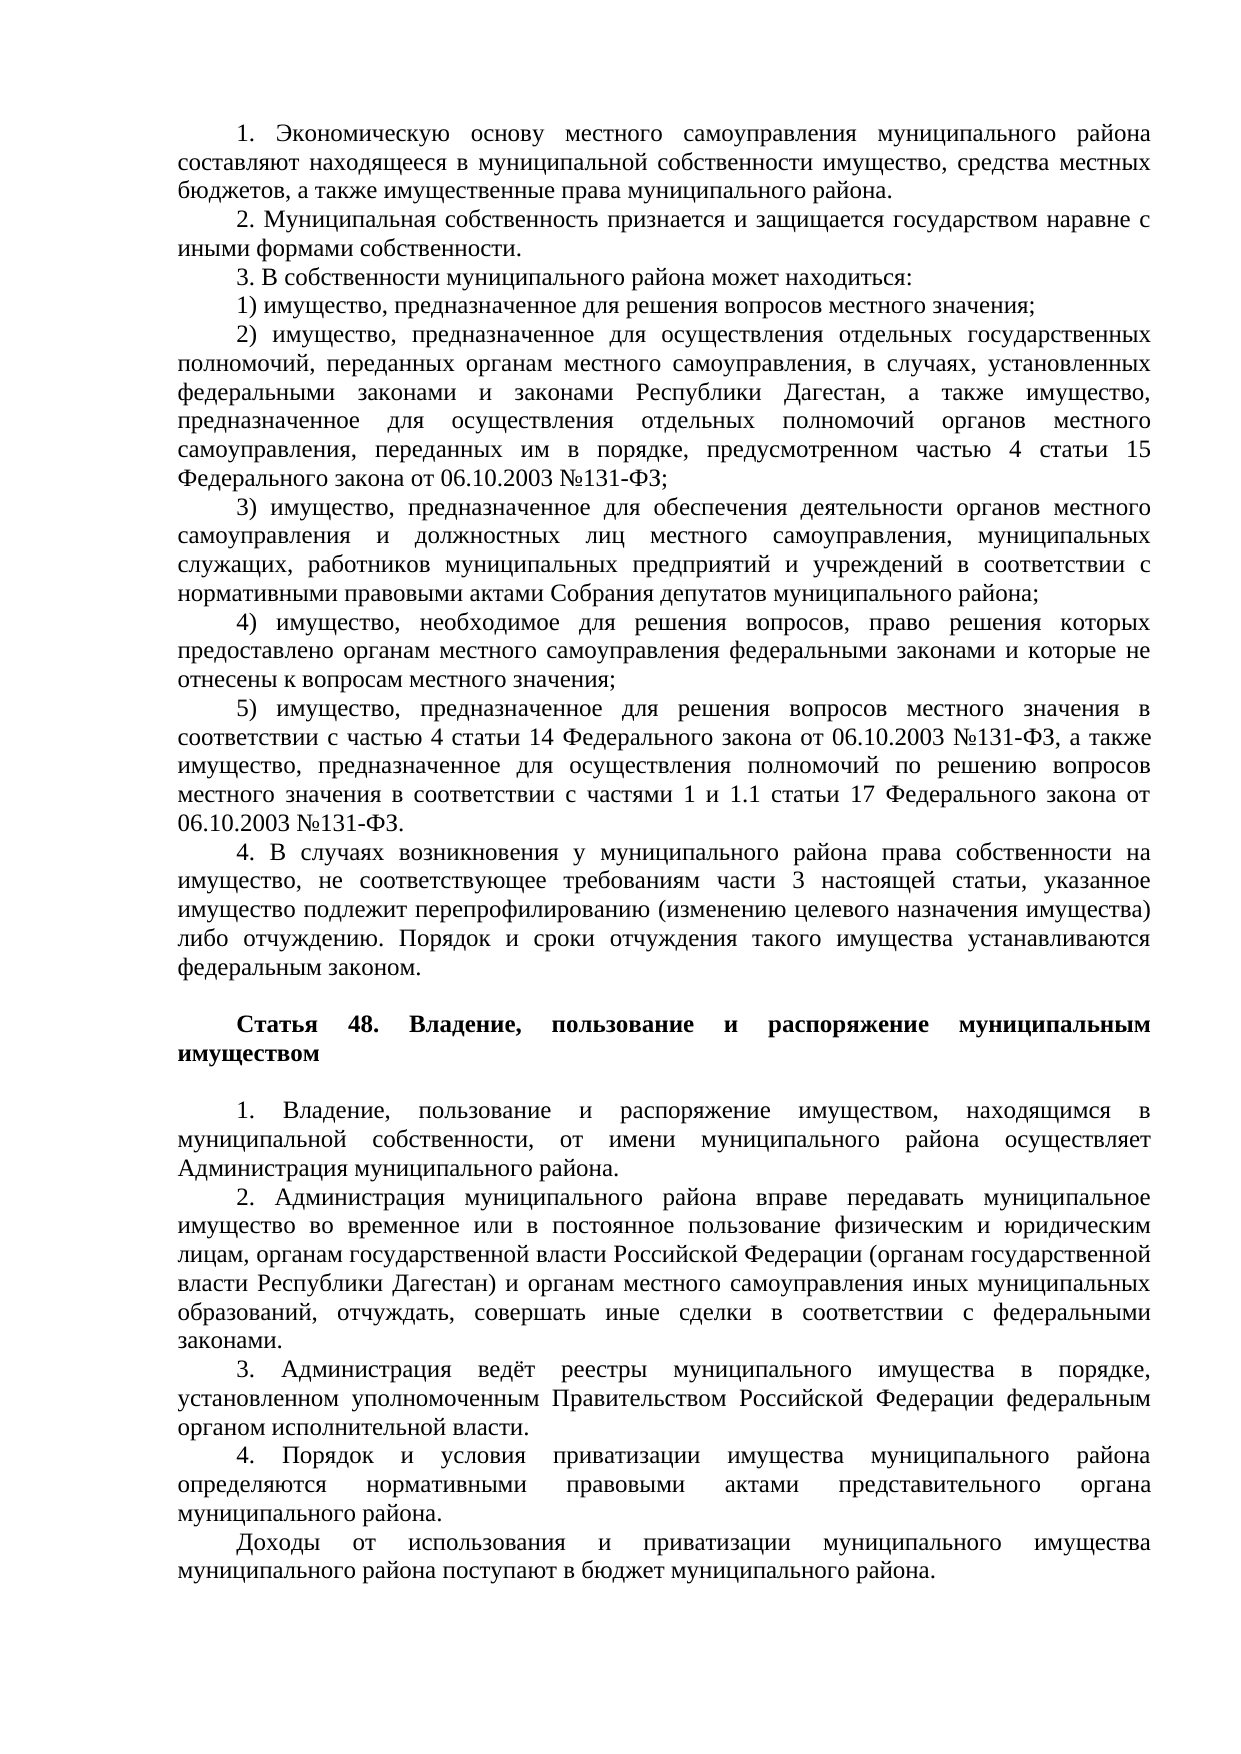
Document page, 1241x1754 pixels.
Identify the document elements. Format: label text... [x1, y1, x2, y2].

text 3) имущество, предназначенное для обеспечения деятельности органов местного самоуправления и должностных лиц местного самоуправления, муниципальных служащих, работников муниципальных предприятий и учреждений в соответствии с нормативными правовыми актами Собрания депутатов муниципального района; [177, 492, 1152, 607]
text 3. Администрация ведёт реестры муниципального имущества в порядке, установленном уполномоченным Правительством Российской Федерации федеральным органом исполнительной власти. [177, 1354, 1152, 1441]
text Доходы от использования и приватизации муниципального имущества муниципального района поступают в бюджет муниципального района. [177, 1527, 1152, 1584]
text 2. Администрация муниципального района вправе передавать муниципальное имущество во временное или в постоянное пользование физическим и юридическим лицам, органам государственной власти Российской Федерации (органам государственной власти Республики Дагестан) и органам местного самоуправления иных муниципальных образований, отчуждать, совершать иные сделки в соответствии с федеральными законами. [177, 1182, 1152, 1354]
text Статья 48. Владение, пользование и распоряжение муниципальным имуществом [177, 1009, 1152, 1067]
text 3. В собственности муниципального района может находиться: [177, 262, 1152, 291]
text 4. В случаях возникновения у муниципального района права собственности на имущество, не соответствующее требованиям части 3 настоящей статьи, указанное имущество подлежит перепрофилированию (изменению целевого назначения имущества) либо отчуждению. Порядок и сроки отчуждения такого имущества устанавливаются федеральным законом. [177, 837, 1152, 981]
text 5) имущество, предназначенное для решения вопросов местного значения в соответствии с частью 4 статьи 14 Федерального закона от 06.10.2003 №131-ФЗ, а также имущество, предназначенное для осуществления полномочий по решению вопросов местного значения в соответствии с частями 1 и 1.1 статьи 17 Федерального закона от 06.10.2003 №131-ФЗ. [177, 693, 1152, 837]
text 1. Экономическую основу местного самоуправления муниципального района составляют находящееся в муниципальной собственности имущество, средства местных бюджетов, а также имущественные права муниципального района. [177, 118, 1152, 204]
text 2. Муниципальная собственность признается и защищается государством наравне с иными формами собственности. [177, 204, 1152, 262]
text 4. Порядок и условия приватизации имущества муниципального района определяются нормативными правовыми актами представительного органа муниципального района. [177, 1441, 1152, 1527]
text 1) имущество, предназначенное для решения вопросов местного значения; [177, 291, 1152, 319]
text 4) имущество, необходимое для решения вопросов, право решения которых предоставлено органам местного самоуправления федеральными законами и которые не отнесены к вопросам местного значения; [177, 607, 1152, 693]
text 1. Владение, пользование и распоряжение имуществом, находящимся в муниципальной собственности, от имени муниципального района осуществляет Администрация муниципального района. [177, 1096, 1152, 1182]
text 2) имущество, предназначенное для осуществления отдельных государственных полномочий, переданных органам местного самоуправления, в случаях, установленных федеральными законами и законами Республики Дагестан, а также имущество, предназначенное для осуществления отдельных полномочий органов местного самоуправления, переданных им в порядке, предусмотренном частью 4 статьи 15 Федерального закона от 06.10.2003 №131-ФЗ; [177, 319, 1152, 492]
